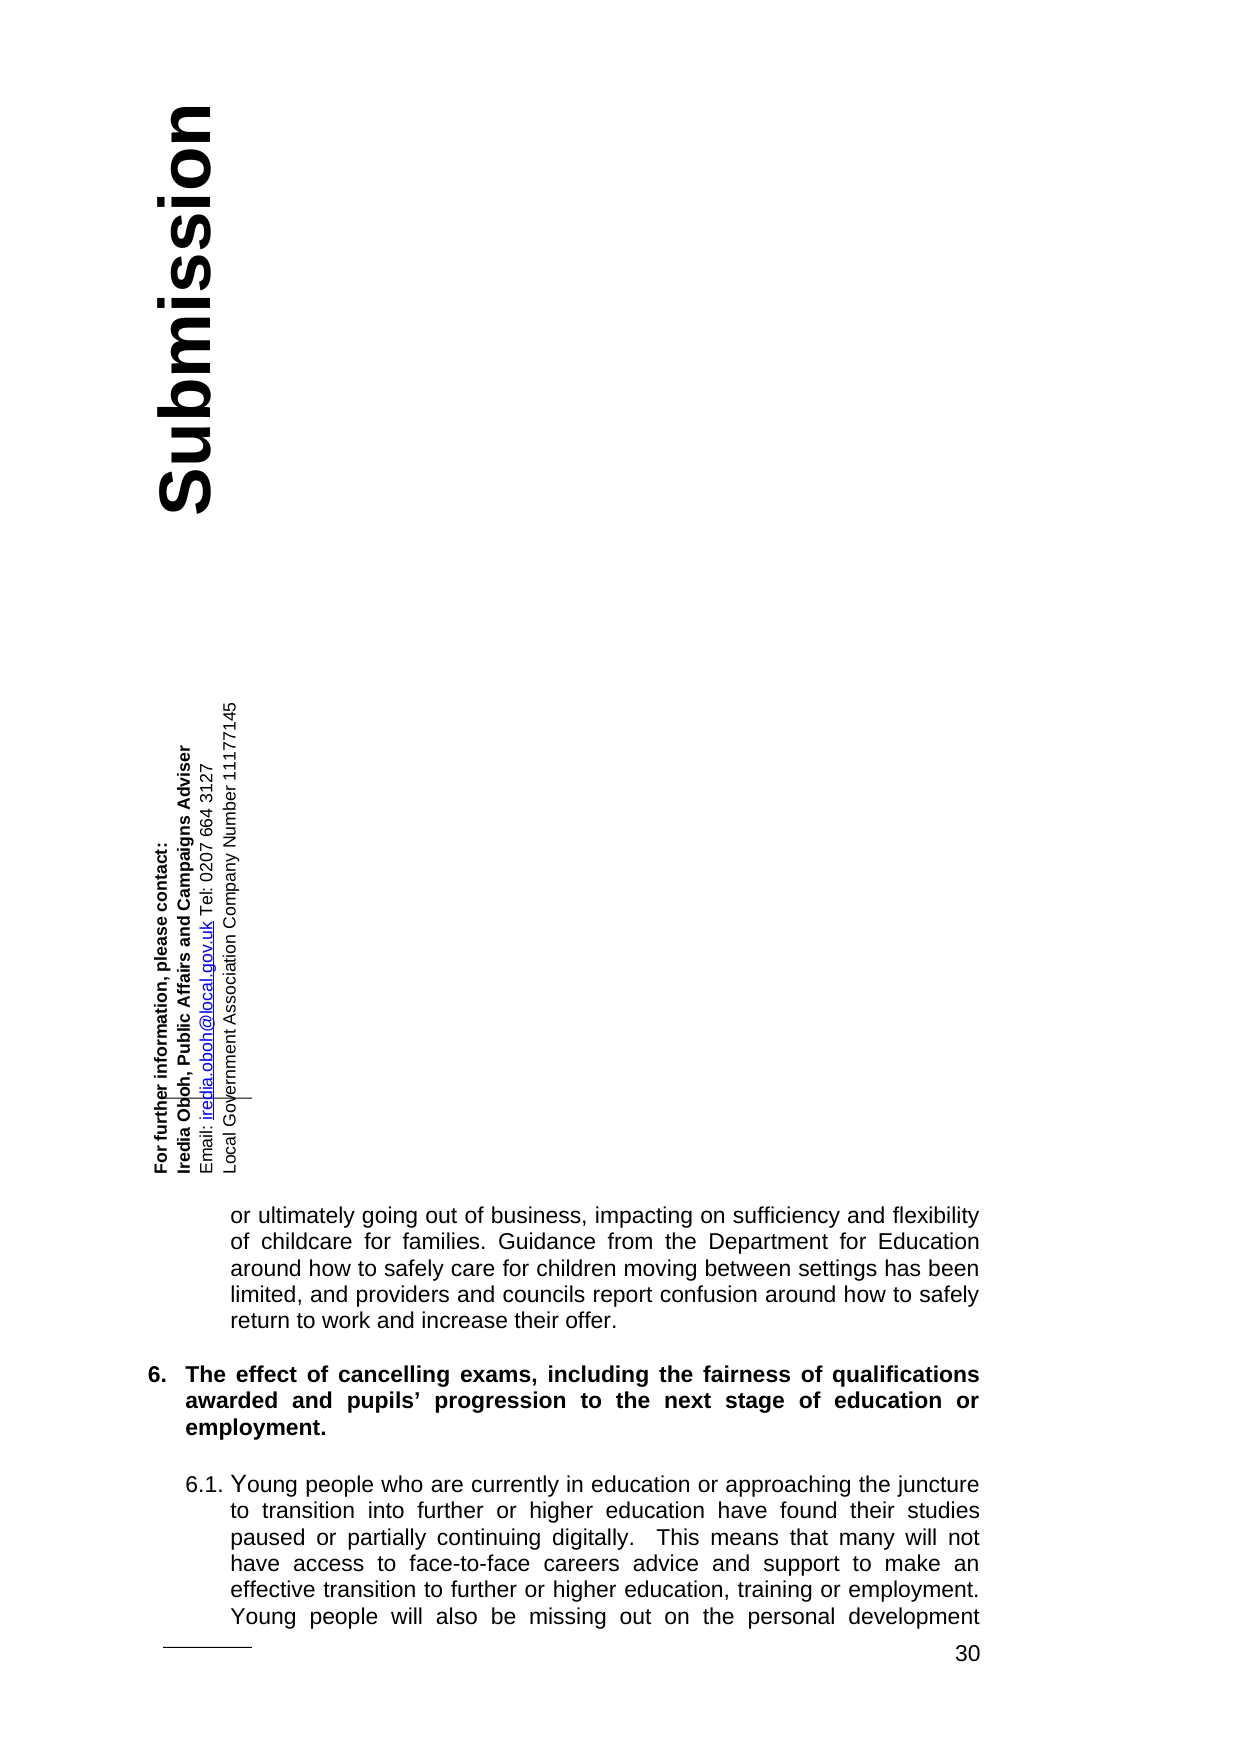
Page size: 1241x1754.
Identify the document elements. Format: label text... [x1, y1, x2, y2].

list The effect of cancelling exams, including the fairness of qualifications awarded and pupils’ progression to the next stage of education or employment. [148, 1361, 980, 1440]
list Concerns have been raised that, as more children return to school, it will be difficult for childminders and wraparound childcare to work with children and maintain the small groups or ‘bubbles’ recommended to minimise infection. This could lead to providers not opening immediately or ultimately going out of business, impacting on sufficiency and flexibility of childcare for families. Guidance from the Department for Education around how to safely care for children moving between settings has been limited, and providers and councils report confusion around how to safely return to work and increase their offer. [185, 1202, 980, 1334]
list Young people who are currently in education or approaching the juncture to transition into further or higher education have found their studies paused or partially continuing digitally. This means that many will not have access to face-to-face careers advice and support to make an effective transition to further or higher education, training or employment. Young people will also be missing out on the personal development curriculum, including employer interaction, work experience, which is fundamental to choosing the appropriate academic or vocational career pathway. [185, 1468, 980, 1629]
